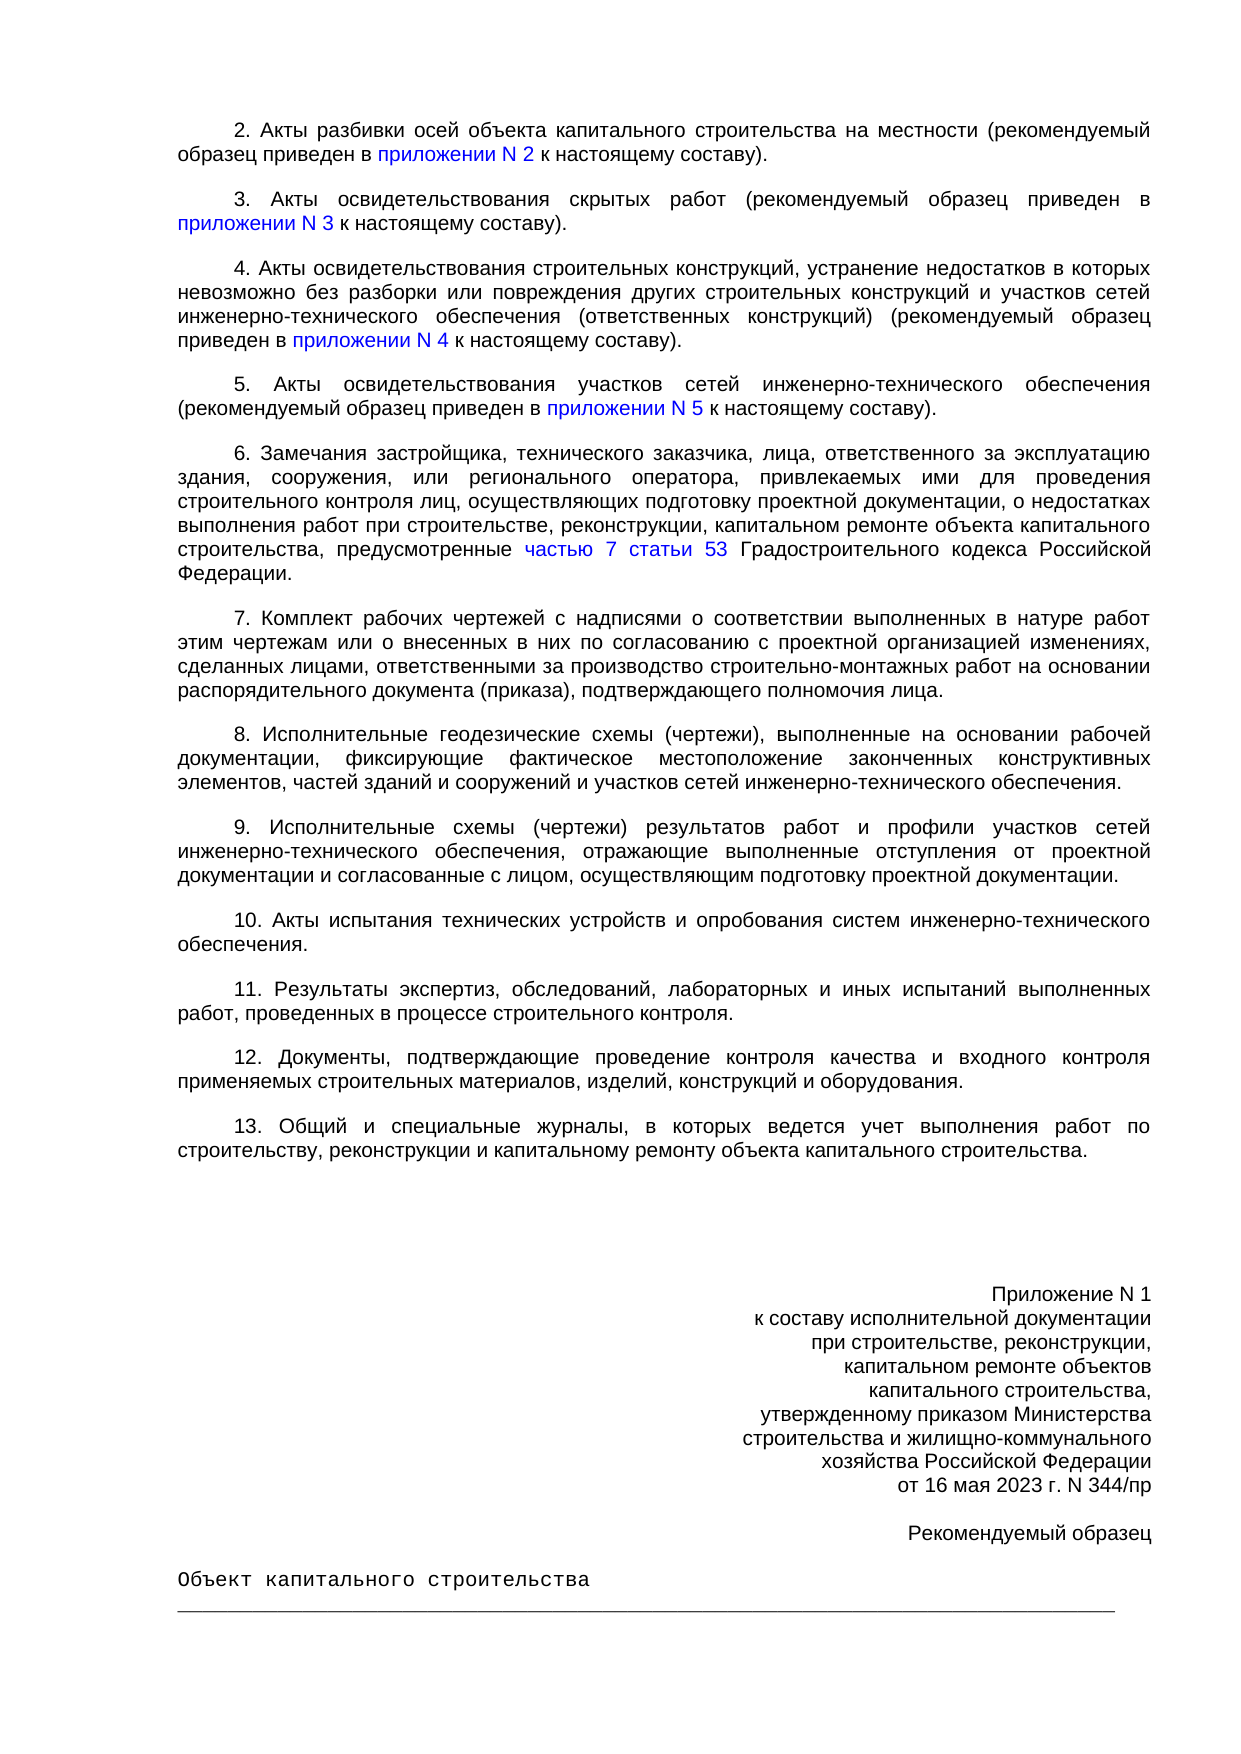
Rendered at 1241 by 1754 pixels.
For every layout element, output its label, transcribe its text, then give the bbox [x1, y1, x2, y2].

text Приложение N 1 [177, 1282, 1152, 1306]
text от 16 мая 2023 г. N 344/пр [177, 1473, 1152, 1497]
text 2. Акты разбивки осей объекта капитального строительства на местности (рекомендуемый образец приведен в приложении N 2 к настоящему составу). [177, 118, 1152, 166]
text 9. Исполнительные схемы (чертежи) результатов работ и профили участков сетей инженерно-технического обеспечения, отражающие выполненные отступления от проектной документации и согласованные с лицом, осуществляющим подготовку проектной документации. [177, 815, 1152, 887]
text 4. Акты освидетельствования строительных конструкций, устранение недостатков в которых невозможно без разборки или повреждения других строительных конструкций и участков сетей инженерно-технического обеспечения (ответственных конструкций) (рекомендуемый образец приведен в приложении N 4 к настоящему составу). [177, 256, 1152, 351]
text 10. Акты испытания технических устройств и опробования систем инженерно-технического обеспечения. [177, 908, 1152, 956]
text 6. Замечания застройщика, технического заказчика, лица, ответственного за эксплуатацию здания, сооружения, или регионального оператора, привлекаемых ими для проведения строительного контроля лиц, осуществляющих подготовку проектной документации, о недостатках выполнения работ при строительстве, реконструкции, капитальном ремонте объекта капитального строительства, предусмотренные частью 7 статьи 53 Градостроительного кодекса Российской Федерации. [177, 441, 1152, 585]
text Рекомендуемый образец [177, 1521, 1152, 1545]
text 12. Документы, подтверждающие проведение контроля качества и входного контроля применяемых строительных материалов, изделий, конструкций и оборудования. [177, 1045, 1152, 1093]
text капитальном ремонте объектов [177, 1353, 1152, 1377]
text капитального строительства, [177, 1377, 1152, 1401]
text 3. Акты освидетельствования скрытых работ (рекомендуемый образец приведен в приложении N 3 к настоящему составу). [177, 187, 1152, 235]
text ___________________________________________________________________________ [177, 1593, 1152, 1616]
text к составу исполнительной документации [177, 1306, 1152, 1329]
text 5. Акты освидетельствования участков сетей инженерно-технического обеспечения (рекомендуемый образец приведен в приложении N 5 к настоящему составу). [177, 372, 1152, 420]
text Объект капитального строительства [177, 1569, 1152, 1593]
text 8. Исполнительные геодезические схемы (чертежи), выполненные на основании рабочей документации, фиксирующие фактическое местоположение законченных конструктивных элементов, частей зданий и сооружений и участков сетей инженерно-технического обеспечения. [177, 722, 1152, 794]
text строительства и жилищно-коммунального [177, 1425, 1152, 1449]
text хозяйства Российской Федерации [177, 1449, 1152, 1473]
text при строительстве, реконструкции, [177, 1329, 1152, 1353]
text 13. Общий и специальные журналы, в которых ведется учет выполнения работ по строительству, реконструкции и капитальному ремонту объекта капитального строительства. [177, 1114, 1152, 1162]
text утвержденному приказом Министерства [177, 1401, 1152, 1425]
text 11. Результаты экспертиз, обследований, лабораторных и иных испытаний выполненных работ, проведенных в процессе строительного контроля. [177, 976, 1152, 1024]
text 7. Комплект рабочих чертежей с надписями о соответствии выполненных в натуре работ этим чертежам или о внесенных в них по согласованию с проектной организацией изменениях, сделанных лицами, ответственными за производство строительно-монтажных работ на основании распорядительного документа (приказа), подтверждающего полномочия лица. [177, 606, 1152, 701]
